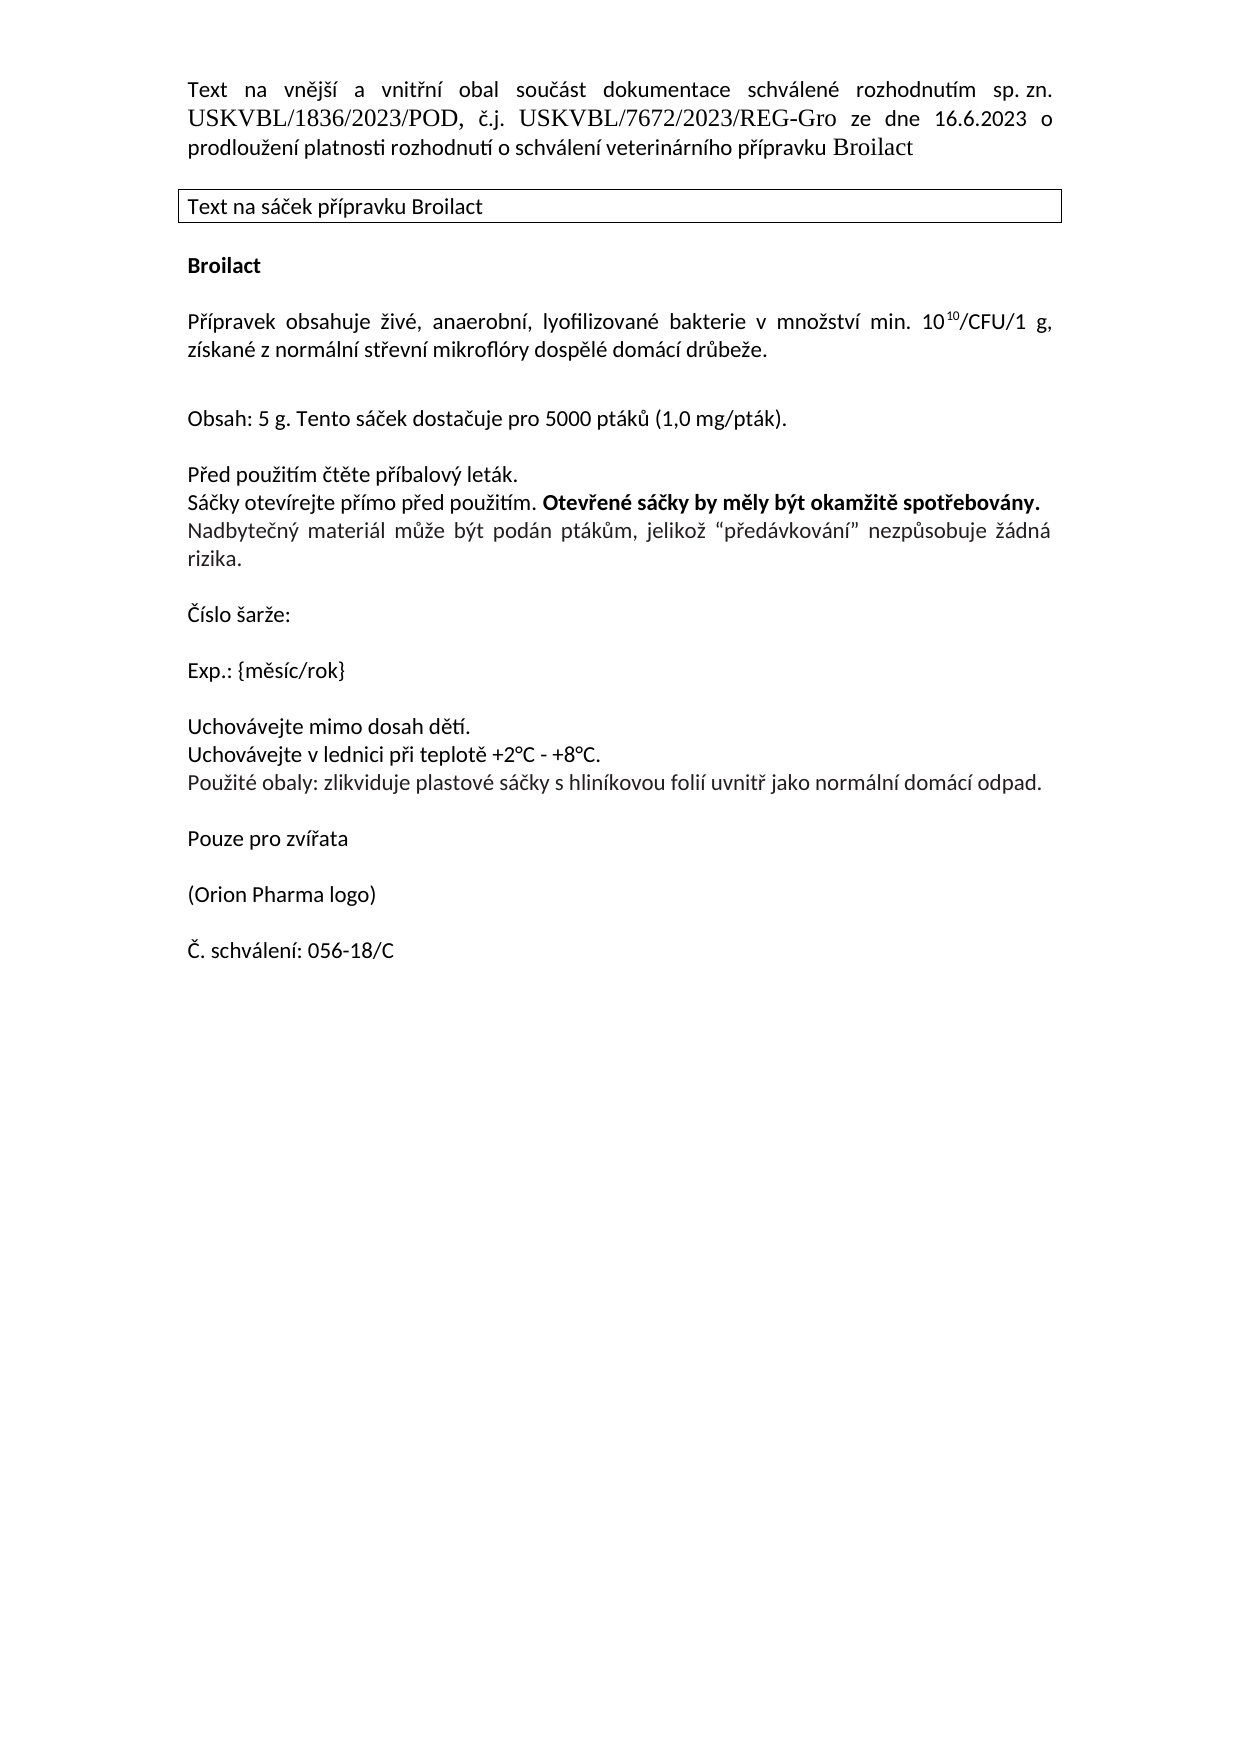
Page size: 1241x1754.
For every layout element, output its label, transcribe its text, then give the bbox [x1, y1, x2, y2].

text Číslo šarže: [187, 600, 1053, 628]
text Uchovávejte v lednici při teplotě +2°C - +8°C. [187, 740, 1053, 768]
text Před použitím čtěte příbalový leták. [187, 460, 1053, 488]
text Nadbytečný materiál může být podán ptákům, jelikož “předávkování” nezpůsobuje žádná rizika. [187, 516, 1053, 572]
text Pouze pro zvířata [187, 824, 1053, 852]
text Broilact [187, 251, 1053, 279]
text Exp.: {měsíc/rok} [187, 656, 1053, 684]
text Přípravek obsahuje živé, anaerobní, lyofilizované bakterie v množství min. 1010/CFU/1 g, získané z normální střevní mikroflóry dospělé domácí drůbeže. [187, 307, 1053, 363]
text Uchovávejte mimo dosah dětí. [187, 712, 1053, 740]
text Č. schválení: 056-18/C [187, 936, 1053, 964]
text Použité obaly: zlikviduje plastové sáčky s hliníkovou folií uvnitř jako normální domácí odpad. [187, 768, 1053, 796]
text Sáčky otevírejte přímo před použitím. Otevřené sáčky by měly být okamžitě spotřebovány. [187, 488, 1053, 516]
text Text na sáček přípravku Broilact [179, 190, 1061, 222]
text Obsah: 5 g. Tento sáček dostačuje pro 5000 ptáků (1,0 mg/pták). [187, 404, 1053, 432]
text (Orion Pharma logo) [187, 880, 1053, 908]
